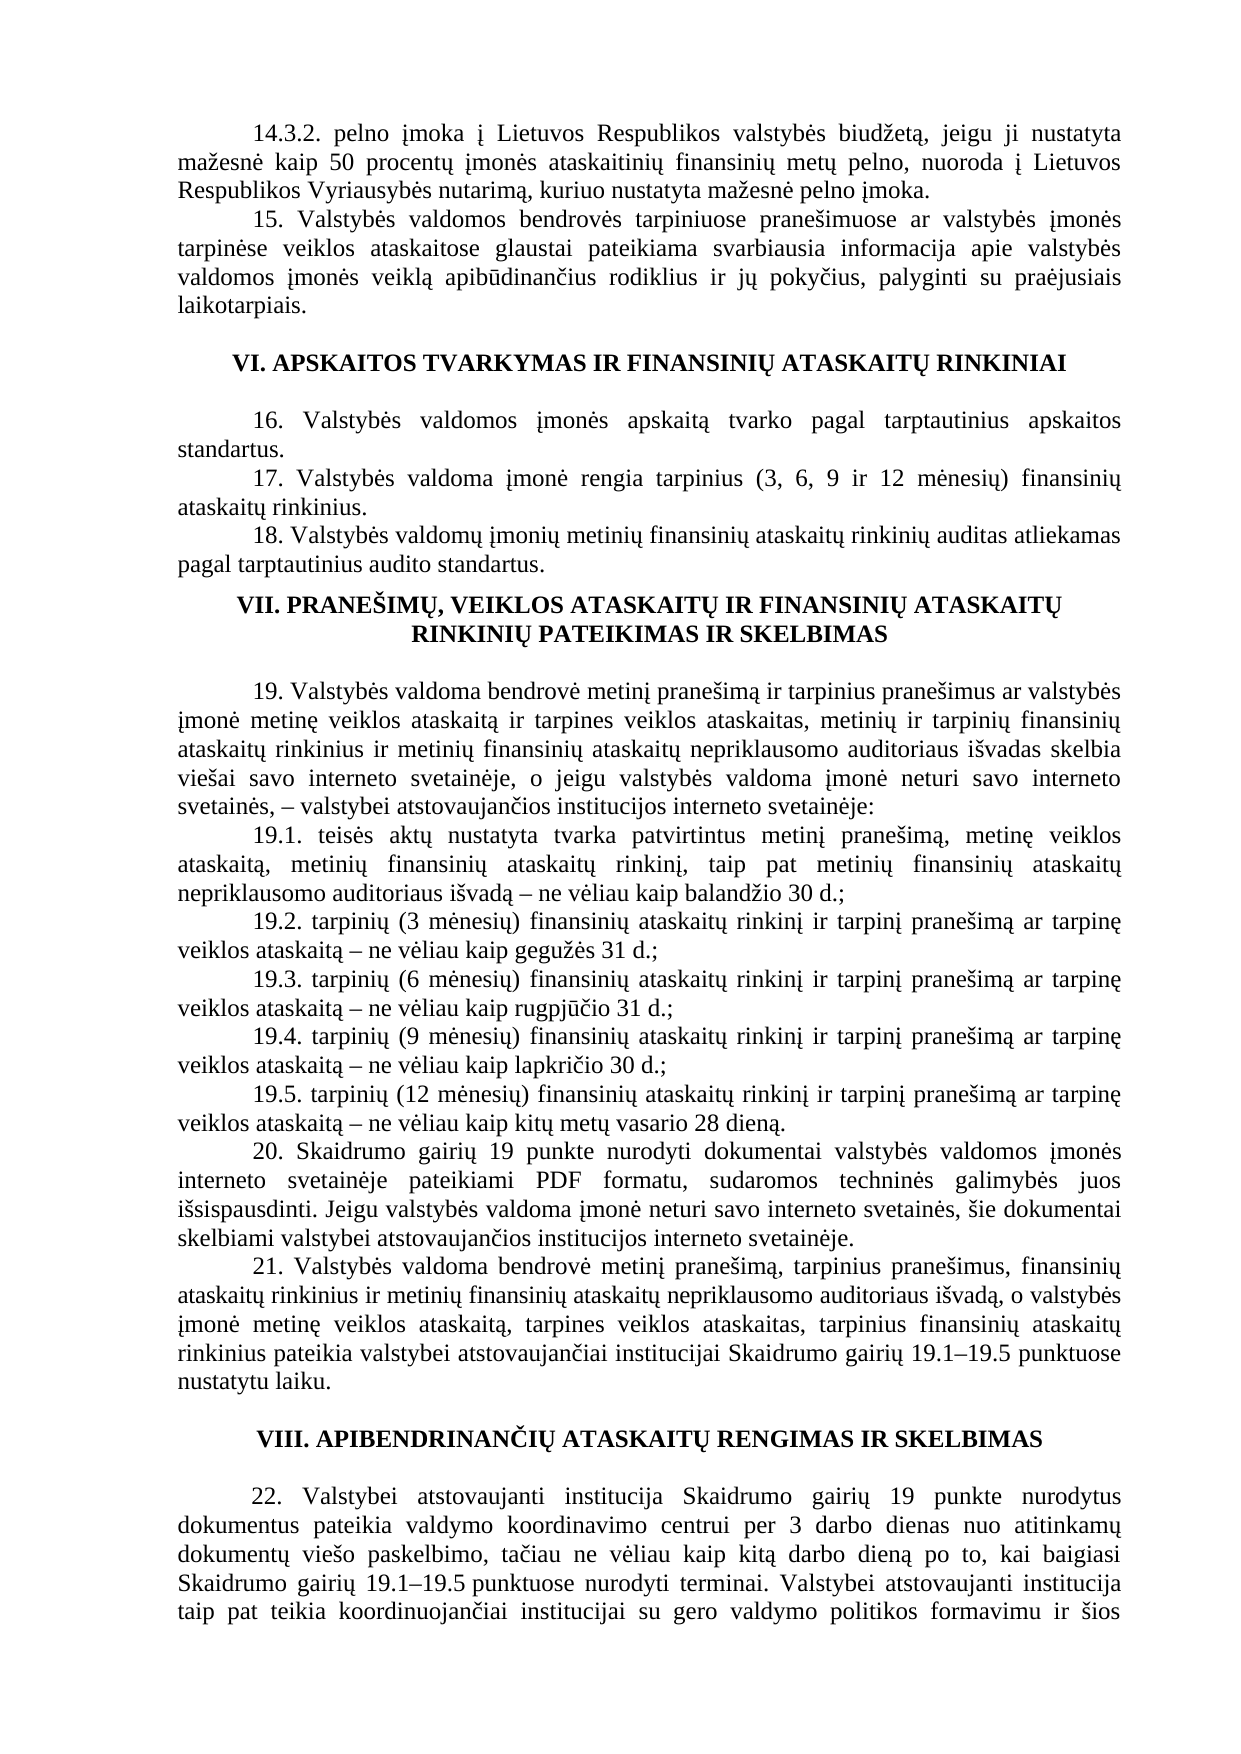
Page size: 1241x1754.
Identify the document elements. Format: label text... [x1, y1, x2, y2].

text 19.4. tarpinių (9 mėnesių) finansinių ataskaitų rinkinį ir tarpinį pranešimą ar tarpinę veiklos ataskaitą – ne vėliau kaip lapkričio 30 d.; [177, 1021, 1122, 1079]
text 20. Skaidrumo gairių 19 punkte nurodyti dokumentai valstybės valdomos įmonės interneto svetainėje pateikiami PDF formatu, sudaromos techninės galimybės juos išsispausdinti. Jeigu valstybės valdoma įmonė neturi savo interneto svetainės, šie dokumentai skelbiami valstybei atstovaujančios institucijos interneto svetainėje. [177, 1136, 1122, 1251]
text 19.1. teisės aktų nustatyta tvarka patvirtintus metinį pranešimą, metinę veiklos ataskaitą, metinių finansinių ataskaitų rinkinį, taip pat metinių finansinių ataskaitų nepriklausomo auditoriaus išvadą – ne vėliau kaip balandžio 30 d.; [177, 820, 1122, 906]
text 19.2. tarpinių (3 mėnesių) finansinių ataskaitų rinkinį ir tarpinį pranešimą ar tarpinę veiklos ataskaitą – ne vėliau kaip gegužės 31 d.; [177, 906, 1122, 964]
text 17. Valstybės valdoma įmonė rengia tarpinius (3, 6, 9 ir 12 mėnesių) finansinių ataskaitų rinkinius. [177, 463, 1122, 521]
text 16. Valstybės valdomos įmonės apskaitą tvarko pagal tarptautinius apskaitos standartus. [177, 406, 1122, 463]
text 19.5. tarpinių (12 mėnesių) finansinių ataskaitų rinkinį ir tarpinį pranešimą ar tarpinę veiklos ataskaitą – ne vėliau kaip kitų metų vasario 28 dieną. [177, 1079, 1122, 1136]
text 19. Valstybės valdoma bendrovė metinį pranešimą ir tarpinius pranešimus ar valstybės įmonė metinę veiklos ataskaitą ir tarpines veiklos ataskaitas, metinių ir tarpinių finansinių ataskaitų rinkinius ir metinių finansinių ataskaitų nepriklausomo auditoriaus išvadas skelbia viešai savo interneto svetainėje, o jeigu valstybės valdoma įmonė neturi savo interneto svetainės, – valstybei atstovaujančios institucijos interneto svetainėje: [177, 676, 1122, 820]
text VI. apskaitos tvarkymas ir FINANSINIŲ ATASKAITŲ RINKINIAI [177, 348, 1122, 377]
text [177, 1481, 1122, 1625]
text 19.3. tarpinių (6 mėnesių) finansinių ataskaitų rinkinį ir tarpinį pranešimą ar tarpinę veiklos ataskaitą – ne vėliau kaip rugpjūčio 31 d.; [177, 964, 1122, 1021]
text 14.3.2. pelno įmoka į Lietuvos Respublikos valstybės biudžetą, jeigu ji nustatyta mažesnė kaip 50 procentų įmonės ataskaitinių finansinių metų pelno, nuoroda į Lietuvos Respublikos Vyriausybės nutarimą, kuriuo nustatyta mažesnė pelno įmoka. [177, 118, 1122, 204]
text 18. Valstybės valdomų įmonių metinių finansinių ataskaitų rinkinių auditas atliekamas pagal tarptautinius audito standartus. [177, 521, 1122, 578]
text 21. Valstybės valdoma bendrovė metinį pranešimą, tarpinius pranešimus, finansinių ataskaitų rinkinius ir metinių finansinių ataskaitų nepriklausomo auditoriaus išvadą, o valstybės įmonė metinę veiklos ataskaitą, tarpines veiklos ataskaitas, tarpinius finansinių ataskaitų rinkinius pateikia valstybei atstovaujančiai institucijai Skaidrumo gairių 19.1–19.5 punktuose nustatytu laiku. [177, 1251, 1122, 1395]
text 15. Valstybės valdomos bendrovės tarpiniuose pranešimuose ar valstybės įmonės tarpinėse veiklos ataskaitose glaustai pateikiama svarbiausia informacija apie valstybės valdomos įmonės veiklą apibūdinančius rodiklius ir jų pokyčius, palyginti su praėjusiais laikotarpiais. [177, 204, 1122, 319]
text VIII. apibendrinANČIŲ ataskaitų rengimas IR SKELBIMAS [177, 1424, 1122, 1453]
text VII. PRANEŠIMŲ, VEIKLOS ATASKAITŲ ir FINANSINIŲ ATASKAITŲ RINKINIŲ pateikimAS ir skelbimas [177, 590, 1122, 648]
